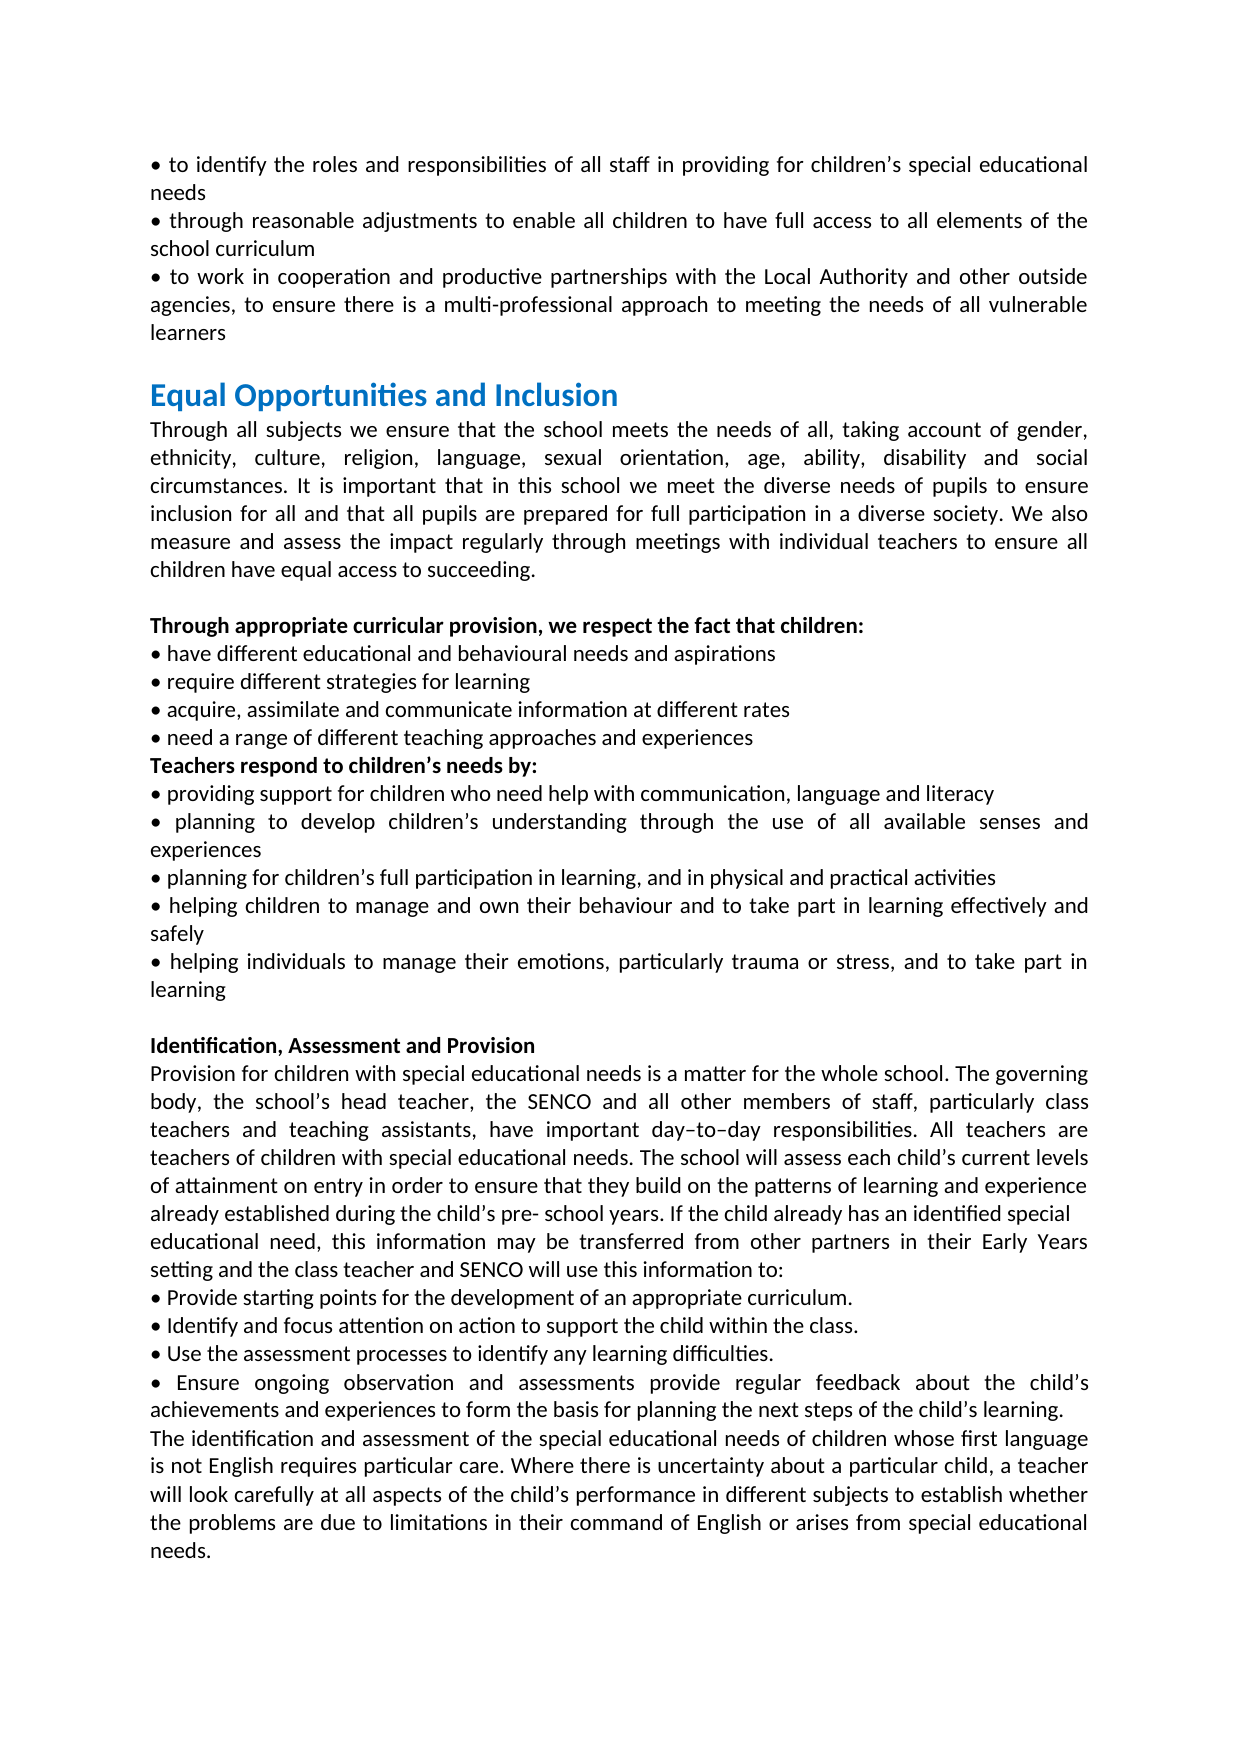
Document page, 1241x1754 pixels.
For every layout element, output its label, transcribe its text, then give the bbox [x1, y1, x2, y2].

text • have different educational and behavioural needs and aspirations [150, 639, 1090, 667]
text • providing support for children who need help with communication, language and literacy [150, 779, 1090, 807]
text Through all subjects we ensure that the school meets the needs of all, taking account of gender, ethnicity, culture, religion, language, sexual orientation, age, ability, disability and social circumstances. It is important that in this school we meet the diverse needs of pupils to ensure inclusion for all and that all pupils are prepared for full participation in a diverse society. We also measure and assess the impact regularly through meetings with individual teachers to ensure all children have equal access to succeeding. [150, 415, 1090, 583]
text • to identify the roles and responsibilities of all staff in providing for children’s special educational needs [150, 150, 1090, 206]
text • Provide starting points for the development of an appropriate curriculum. [150, 1283, 1090, 1312]
text • Identify and focus attention on action to support the child within the class. [150, 1312, 1090, 1339]
text • through reasonable adjustments to enable all children to have full access to all elements of the school curriculum [150, 206, 1090, 262]
text • acquire, assimilate and communicate information at different rates [150, 695, 1090, 723]
text educational need, this information may be transferred from other partners in their Early Years setting and the class teacher and SENCO will use this information to: [150, 1227, 1090, 1283]
text • to work in cooperation and productive partnerships with the Local Authority and other outside agencies, to ensure there is a multi-professional approach to meeting the needs of all vulnerable learners [150, 262, 1090, 346]
text Provision for children with special educational needs is a matter for the whole school. The governing body, the school’s head teacher, the SENCO and all other members of staff, particularly class teachers and teaching assistants, have important day–to–day responsibilities. All teachers are teachers of children with special educational needs. The school will assess each child’s current levels of attainment on entry in order to ensure that they build on the patterns of learning and experience already established during the child’s pre- school years. If the child already has an identified special [150, 1059, 1090, 1227]
text Through appropriate curricular provision, we respect the fact that children: [150, 611, 1090, 639]
text • require different strategies for learning [150, 667, 1090, 695]
text Equal Opportunities and Inclusion [150, 374, 1090, 415]
text • Use the assessment processes to identify any learning difficulties. [150, 1339, 1090, 1368]
text • planning to develop children’s understanding through the use of all available senses and experiences [150, 807, 1090, 863]
text Identification, Assessment and Provision [150, 1031, 1090, 1059]
text • planning for children’s full participation in learning, and in physical and practical activities [150, 863, 1090, 891]
text Teachers respond to children’s needs by: [150, 751, 1090, 779]
text • Ensure ongoing observation and assessments provide regular feedback about the child’s achievements and experiences to form the basis for planning the next steps of the child’s learning. [150, 1368, 1090, 1424]
text • helping children to manage and own their behaviour and to take part in learning effectively and safely [150, 891, 1090, 947]
text The identification and assessment of the special educational needs of children whose first language is not English requires particular care. Where there is uncertainty about a particular child, a teacher will look carefully at all aspects of the child’s performance in different subjects to establish whether the problems are due to limitations in their command of English or arises from special educational needs. [150, 1424, 1090, 1564]
text • helping individuals to manage their emotions, particularly trauma or stress, and to take part in learning [150, 947, 1090, 1003]
text • need a range of different teaching approaches and experiences [150, 723, 1090, 751]
